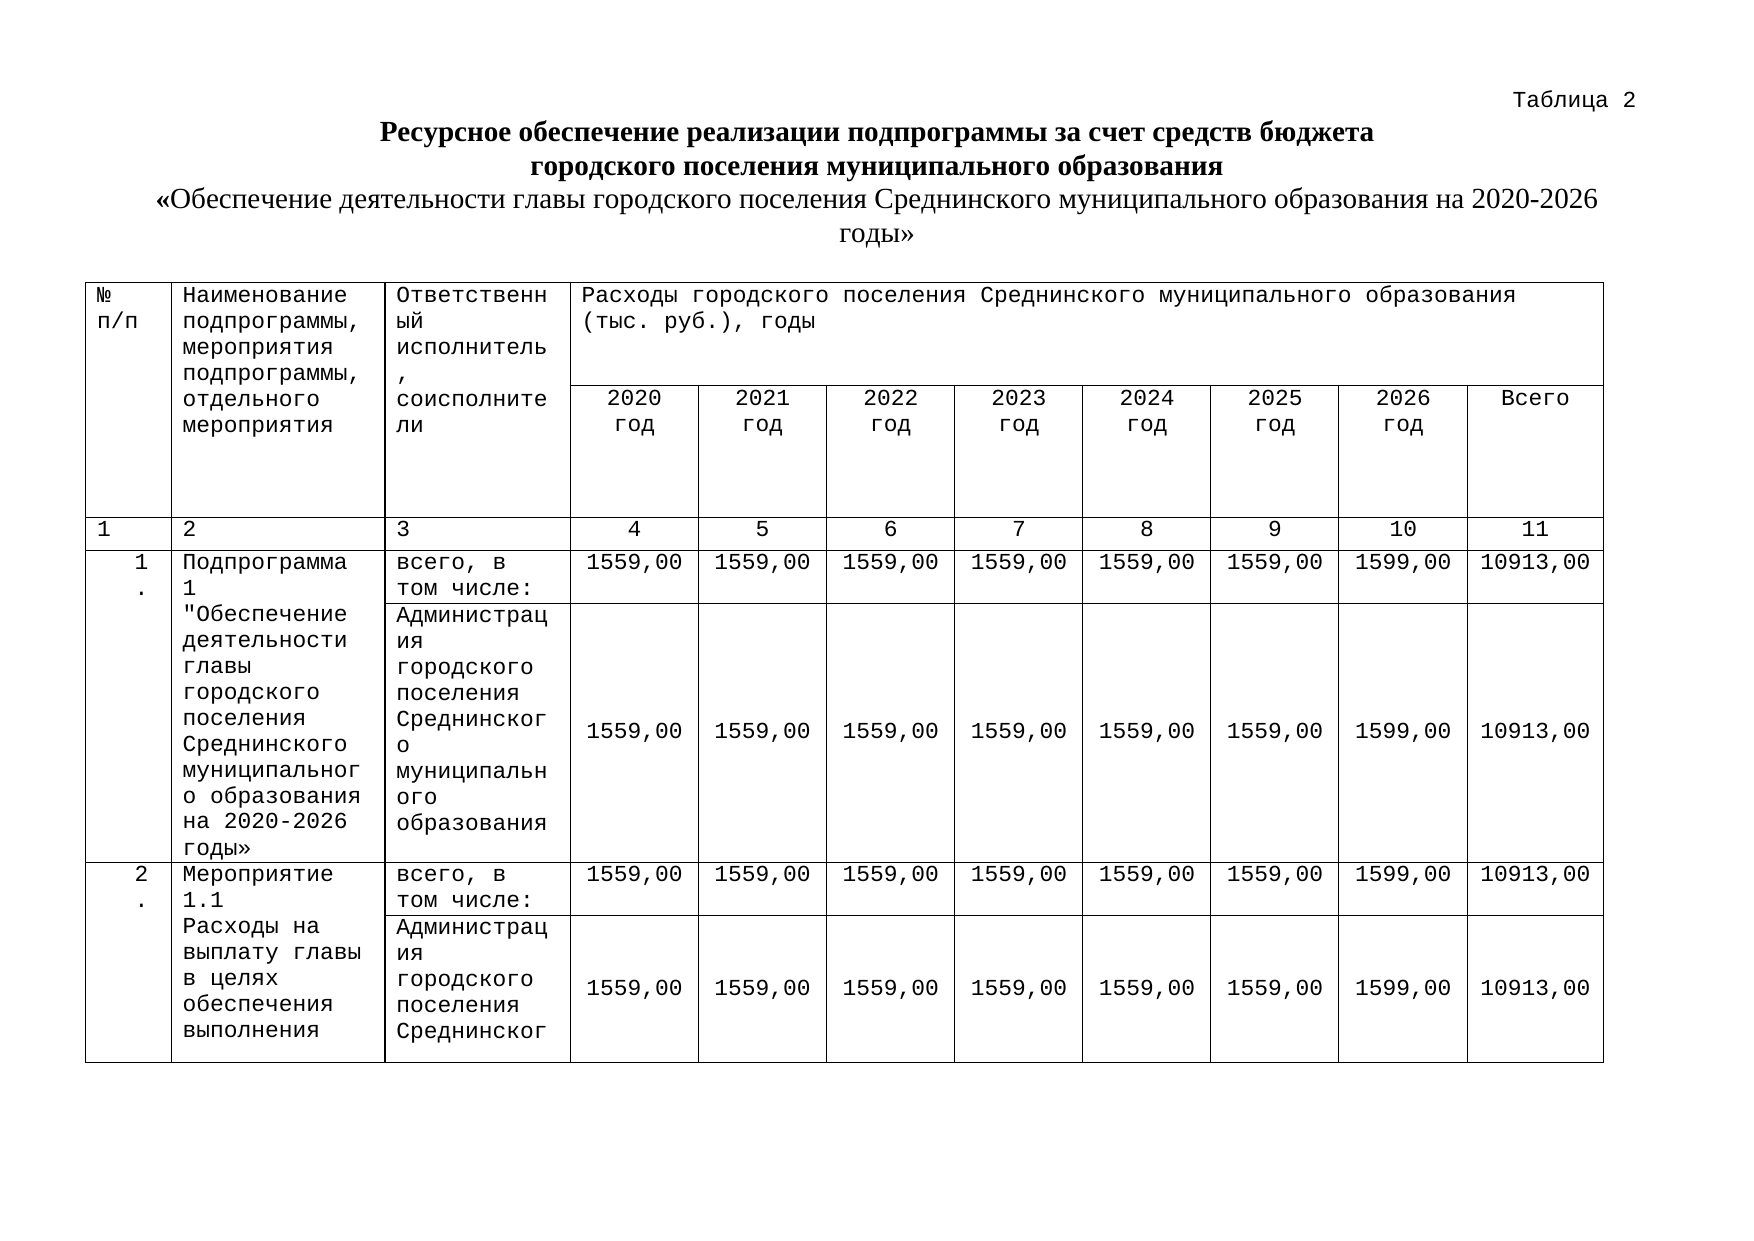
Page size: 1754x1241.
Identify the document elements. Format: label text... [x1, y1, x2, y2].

table_cell 1559,00 [1083, 551, 1210, 602]
table_cell 1. [86, 551, 171, 862]
table_cell 1559,00 [827, 863, 954, 915]
table_cell Всего [1468, 386, 1603, 517]
table_cell 1559,00 [1083, 863, 1210, 915]
table_cell 1559,00 [1211, 604, 1338, 862]
table_header Ответственный исполнитель, соисполнители [386, 283, 570, 517]
table_cell 1559,00 [699, 863, 826, 915]
table_header № п/п [86, 283, 171, 517]
table_cell 4 [571, 518, 698, 549]
table_cell 2023 год [955, 386, 1082, 517]
table_cell 10913,00 [1468, 863, 1603, 915]
table_cell Администрация городского поселения Среднинского муниципального образования [386, 604, 570, 862]
table_cell 6 [827, 518, 954, 549]
table_cell 2 [172, 518, 384, 549]
table_cell 2026 год [1339, 386, 1467, 517]
table_cell 1559,00 [827, 916, 954, 1062]
table_cell 1559,00 [571, 551, 698, 602]
table_cell 1559,00 [571, 916, 698, 1062]
table_cell 1599,00 [1339, 863, 1467, 915]
table_cell 1559,00 [571, 863, 698, 915]
table_cell 2024 год [1083, 386, 1210, 517]
table_cell 1559,00 [1211, 551, 1338, 602]
table_header Наименование подпрограммы, мероприятия подпрограммы, отдельного мероприятия [172, 283, 384, 517]
table_cell 2020 год [571, 386, 698, 517]
table_cell 10913,00 [1468, 604, 1603, 862]
table_cell 1599,00 [1339, 604, 1467, 862]
table_cell 1559,00 [699, 916, 826, 1062]
table_cell 1559,00 [699, 604, 826, 862]
table_cell 1559,00 [1211, 916, 1338, 1062]
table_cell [386, 916, 570, 1062]
table_cell 1 [86, 518, 171, 549]
table_cell 10 [1339, 518, 1467, 549]
table_header Расходы городского поселения Среднинского муниципального образования (тыс. руб.), годы [571, 283, 1603, 385]
table_cell 2025 год [1211, 386, 1338, 517]
table_cell 1559,00 [827, 604, 954, 862]
table_cell 1559,00 [1083, 916, 1210, 1062]
table_cell 1559,00 [699, 551, 826, 602]
table_cell Подпрограмма 1 "Обеспечение деятельности главы городского поселения Среднинского муниципального образования на 2020-2026 годы» [172, 551, 384, 862]
table_cell 9 [1211, 518, 1338, 549]
table_cell 5 [699, 518, 826, 549]
table_cell всего, в том числе: [386, 551, 570, 602]
table_cell 10913,00 [1468, 551, 1603, 602]
text Таблица 2 [118, 89, 1636, 114]
text городского поселения муниципального образования [118, 148, 1636, 182]
table_cell 7 [955, 518, 1082, 549]
table_cell 1599,00 [1339, 551, 1467, 602]
table_cell 1559,00 [955, 551, 1082, 602]
table_cell 11 [1468, 518, 1603, 549]
table_cell 1559,00 [955, 863, 1082, 915]
table_cell 1559,00 [571, 604, 698, 862]
table_cell 1559,00 [1211, 863, 1338, 915]
table_cell 10913,00 [1468, 916, 1603, 1062]
table_cell 8 [1083, 518, 1210, 549]
table_cell 2022 год [827, 386, 954, 517]
table_cell Мероприятие 1.1 Расходы на выплату главы в целях обеспечения выполнения функций казенными учреждениями [172, 863, 384, 1062]
table_cell 3 [386, 518, 570, 549]
table_cell 2. [86, 863, 171, 1062]
table_cell 1559,00 [955, 604, 1082, 862]
text «Обеспечение деятельности главы городского поселения Среднинского муниципального образования на 2020-2026 годы» [118, 182, 1636, 249]
table_cell 1559,00 [1083, 604, 1210, 862]
table_cell всего, в том числе: [386, 863, 570, 915]
table_cell 1559,00 [955, 916, 1082, 1062]
table_cell 1559,00 [827, 551, 954, 602]
text Ресурсное обеспечение реализации подпрограммы за счет средств бюджета [118, 114, 1636, 148]
table_cell 2021 год [699, 386, 826, 517]
table_cell 1599,00 [1339, 916, 1467, 1062]
